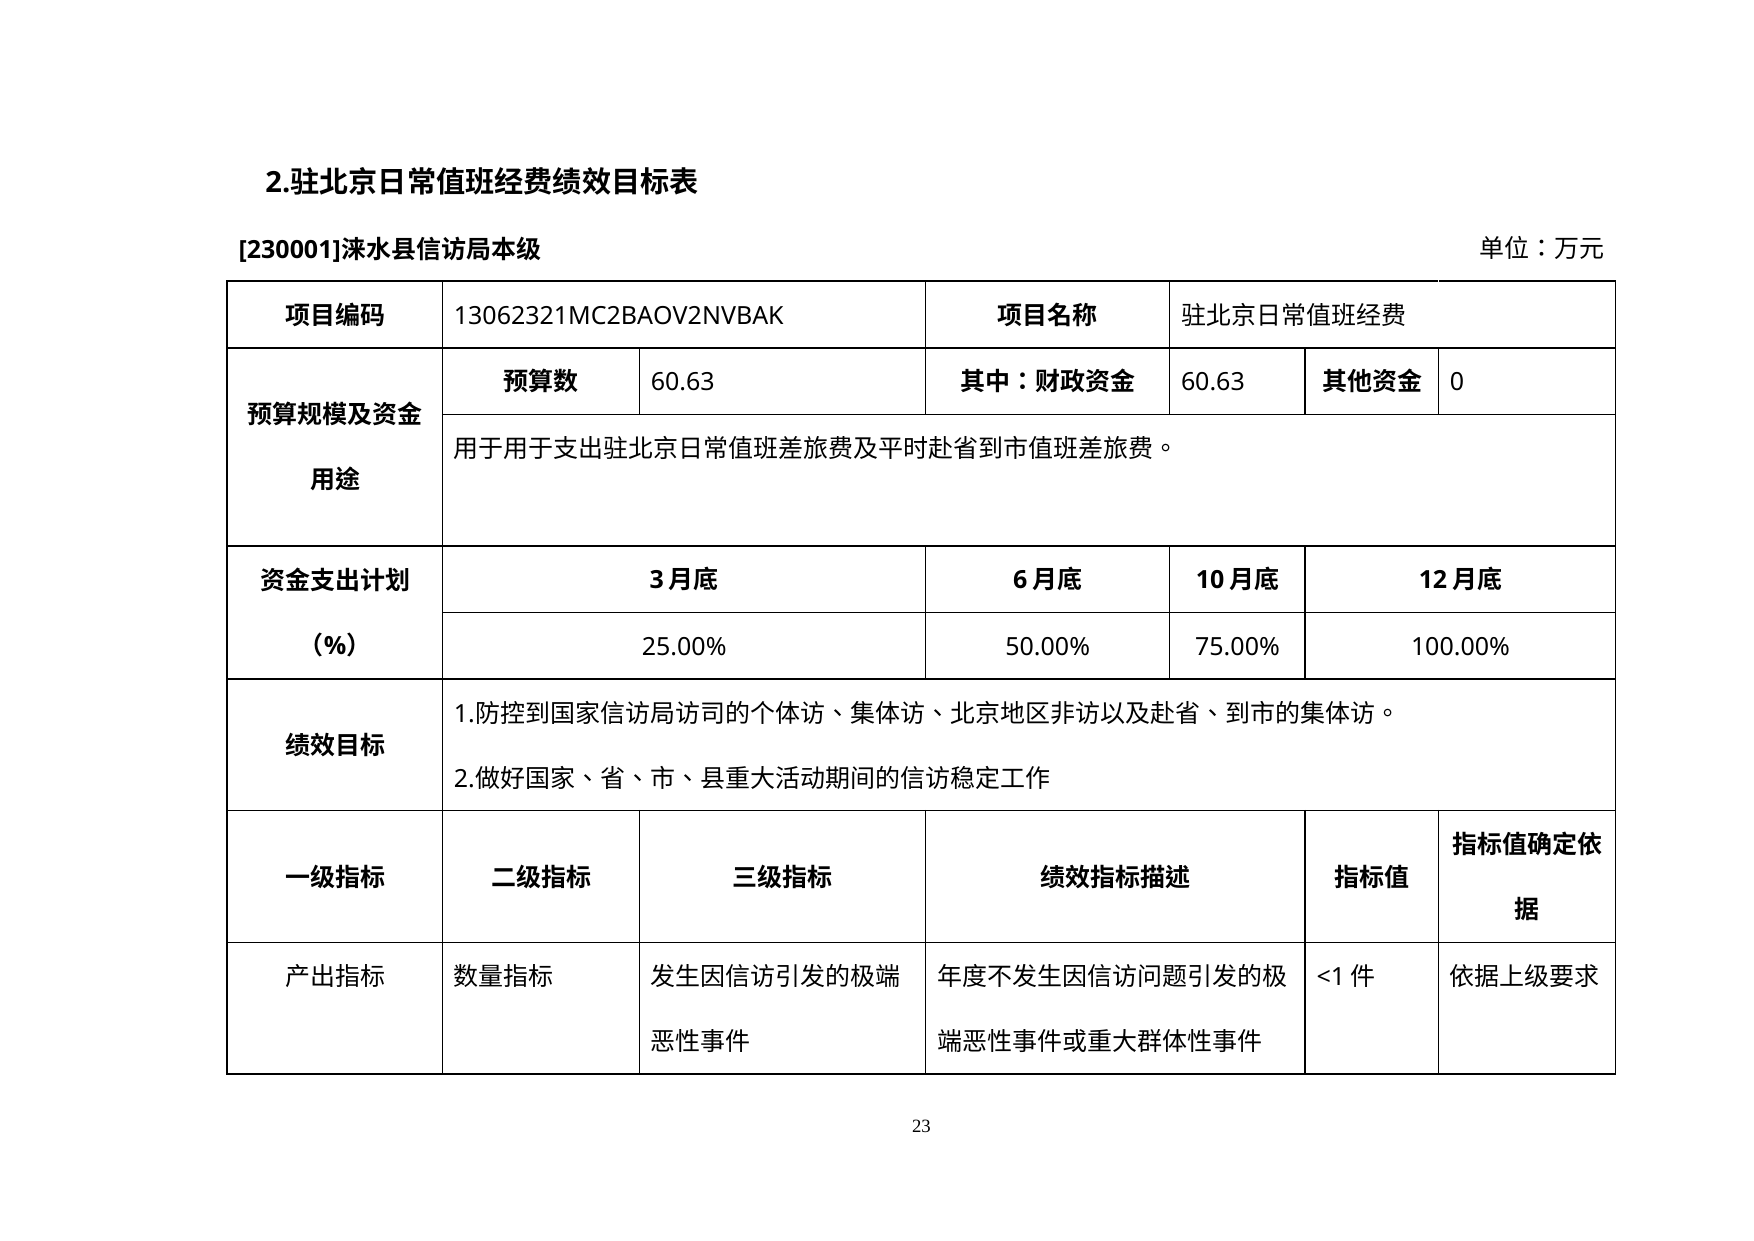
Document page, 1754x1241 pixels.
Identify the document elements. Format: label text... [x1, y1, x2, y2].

table_cell 三级指标 [640, 811, 925, 941]
table_cell 6月底 [926, 547, 1169, 612]
text 2.驻北京日常值班经费绩效目标表 [207, 149, 1636, 214]
table_cell 绩效指标描述 [926, 811, 1304, 941]
table_cell 0 [1439, 349, 1615, 413]
table_cell <1件 [1306, 943, 1438, 1073]
table_cell 数量指标 [443, 943, 639, 1073]
table_cell 100.00% [1306, 613, 1615, 678]
table_header [230001]涞水县信访局本级 [228, 216, 1438, 280]
table_cell 其他资金 [1306, 349, 1438, 413]
table_cell 用于用于支出驻北京日常值班差旅费及平时赴省到市值班差旅费。 [443, 415, 1615, 545]
table_cell 依据上级要求 [1439, 943, 1615, 1073]
table_cell 预算规模及资金用途 [228, 349, 442, 545]
table_cell 13062321MC2BAOV2NVBAK [443, 282, 925, 347]
table_cell 75.00% [1170, 613, 1304, 678]
table_cell 年度不发生因信访问题引发的极端恶性事件或重大群体性事件 [926, 943, 1304, 1073]
table_cell 项目编码 [228, 282, 442, 347]
table_cell 产出指标 [228, 943, 442, 1073]
table_cell 1.防控到国家信访局访司的个体访、集体访、北京地区非访以及赴省、到市的集体访。 2.做好国家、省、市、县重大活动期间的信访稳定工作 [443, 680, 1615, 810]
table_cell 预算数 [443, 349, 639, 413]
table_cell 指标值 [1306, 811, 1438, 941]
table_cell 二级指标 [443, 811, 639, 941]
table_cell 60.63 [1170, 349, 1304, 413]
table_cell 60.63 [640, 349, 925, 413]
table_cell 驻北京日常值班经费 [1170, 282, 1615, 347]
table_cell 12月底 [1306, 547, 1615, 612]
table_cell 项目名称 [926, 282, 1169, 347]
table_cell 绩效目标 [228, 680, 442, 810]
table_header 单位：万元 [1439, 216, 1615, 280]
table_cell 50.00% [926, 613, 1169, 678]
table_cell 10月底 [1170, 547, 1304, 612]
table_cell 发生因信访引发的极端恶性事件 [640, 943, 925, 1073]
table_cell 25.00% [443, 613, 925, 678]
table_cell 其中：财政资金 [926, 349, 1169, 413]
table_cell 3月底 [443, 547, 925, 612]
table_cell 资金支出计划（%） [228, 547, 442, 678]
table_cell 一级指标 [228, 811, 442, 941]
table_cell 指标值确定依据 [1439, 811, 1615, 941]
